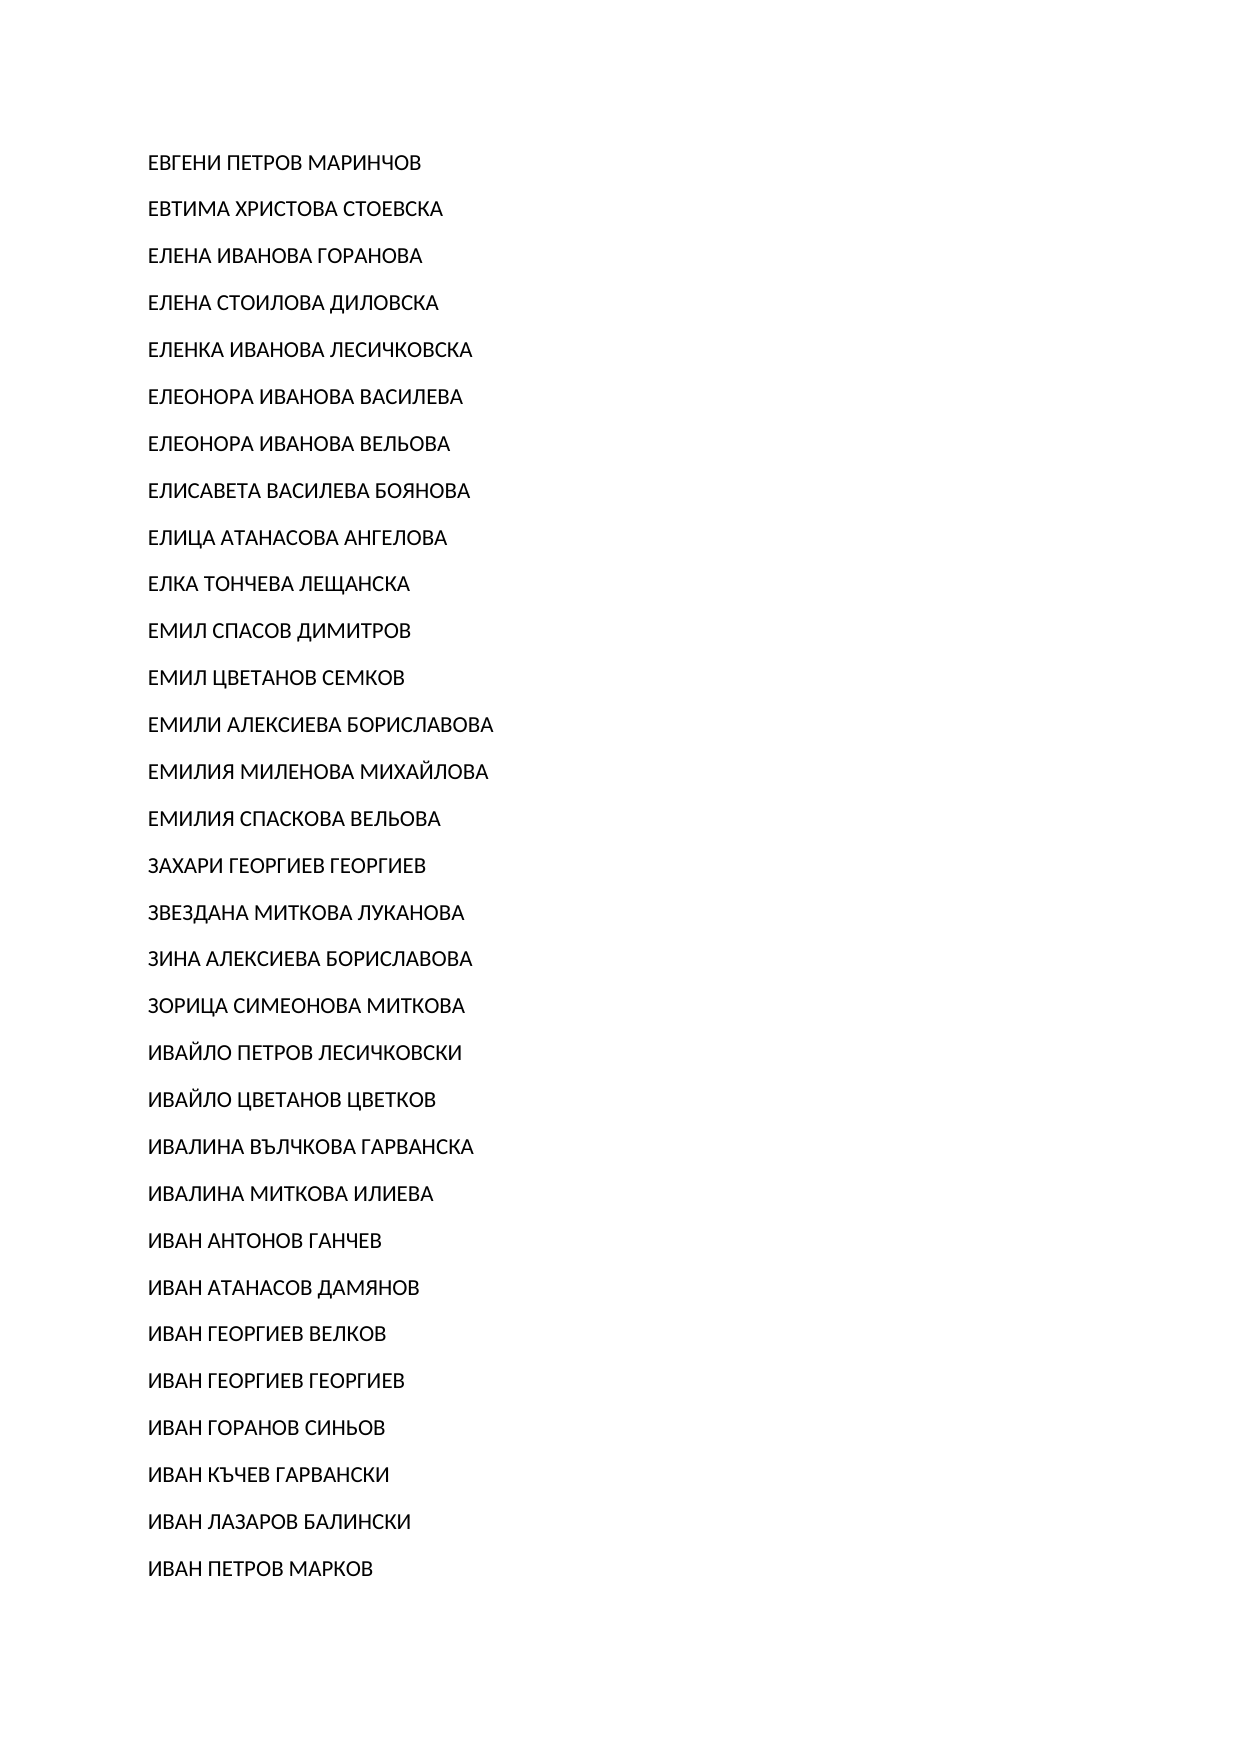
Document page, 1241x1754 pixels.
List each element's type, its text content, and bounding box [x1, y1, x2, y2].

text ЕЛИСАВЕТА ВАСИЛЕВА БОЯНОВА [148, 476, 1093, 504]
text ЕВТИМА ХРИСТОВА СТОЕВСКА [148, 194, 1093, 222]
text ЕМИЛ ЦВЕТАНОВ СЕМКОВ [148, 663, 1093, 691]
text ИВАН КЪЧЕВ ГАРВАНСКИ [148, 1460, 1093, 1488]
text ИВАН ЛАЗАРОВ БАЛИНСКИ [148, 1507, 1093, 1535]
text ИВАЙЛО ЦВЕТАНОВ ЦВЕТКОВ [148, 1085, 1093, 1113]
text ЕЛИЦА АТАНАСОВА АНГЕЛОВА [148, 523, 1093, 551]
text ИВАН АТАНАСОВ ДАМЯНОВ [148, 1273, 1093, 1301]
text ИВАН ГЕОРГИЕВ ГЕОРГИЕВ [148, 1366, 1093, 1394]
text ЕЛЕНКА ИВАНОВА ЛЕСИЧКОВСКА [148, 335, 1093, 363]
text ЗОРИЦА СИМЕОНОВА МИТКОВА [148, 991, 1093, 1019]
text ЕЛЕОНОРА ИВАНОВА ВЕЛЬОВА [148, 429, 1093, 457]
text ЕВГЕНИ ПЕТРОВ МАРИНЧОВ [148, 148, 1093, 176]
text ИВАЙЛО ПЕТРОВ ЛЕСИЧКОВСКИ [148, 1038, 1093, 1066]
text ЕЛЕНА ИВАНОВА ГОРАНОВА [148, 241, 1093, 269]
text ИВАН ГЕОРГИЕВ ВЕЛКОВ [148, 1319, 1093, 1347]
text ИВАН АНТОНОВ ГАНЧЕВ [148, 1226, 1093, 1254]
text ЕМИЛИ АЛЕКСИЕВА БОРИСЛАВОВА [148, 710, 1093, 738]
text ЕЛЕОНОРА ИВАНОВА ВАСИЛЕВА [148, 382, 1093, 410]
text ЕМИЛ СПАСОВ ДИМИТРОВ [148, 616, 1093, 644]
text ИВАН ГОРАНОВ СИНЬОВ [148, 1413, 1093, 1441]
text ЗАХАРИ ГЕОРГИЕВ ГЕОРГИЕВ [148, 851, 1093, 879]
text ЕМИЛИЯ СПАСКОВА ВЕЛЬОВА [148, 804, 1093, 832]
text ЗИНА АЛЕКСИЕВА БОРИСЛАВОВА [148, 944, 1093, 972]
text ЕЛЕНА СТОИЛОВА ДИЛОВСКА [148, 288, 1093, 316]
text ИВАЛИНА ВЪЛЧКОВА ГАРВАНСКА [148, 1132, 1093, 1160]
text ЕМИЛИЯ МИЛЕНОВА МИХАЙЛОВА [148, 757, 1093, 785]
text ЗВЕЗДАНА МИТКОВА ЛУКАНОВА [148, 898, 1093, 926]
text ИВАН ПЕТРОВ МАРКОВ [148, 1554, 1093, 1582]
text ЕЛКА ТОНЧЕВА ЛЕЩАНСКА [148, 569, 1093, 597]
text ИВАЛИНА МИТКОВА ИЛИЕВА [148, 1179, 1093, 1207]
